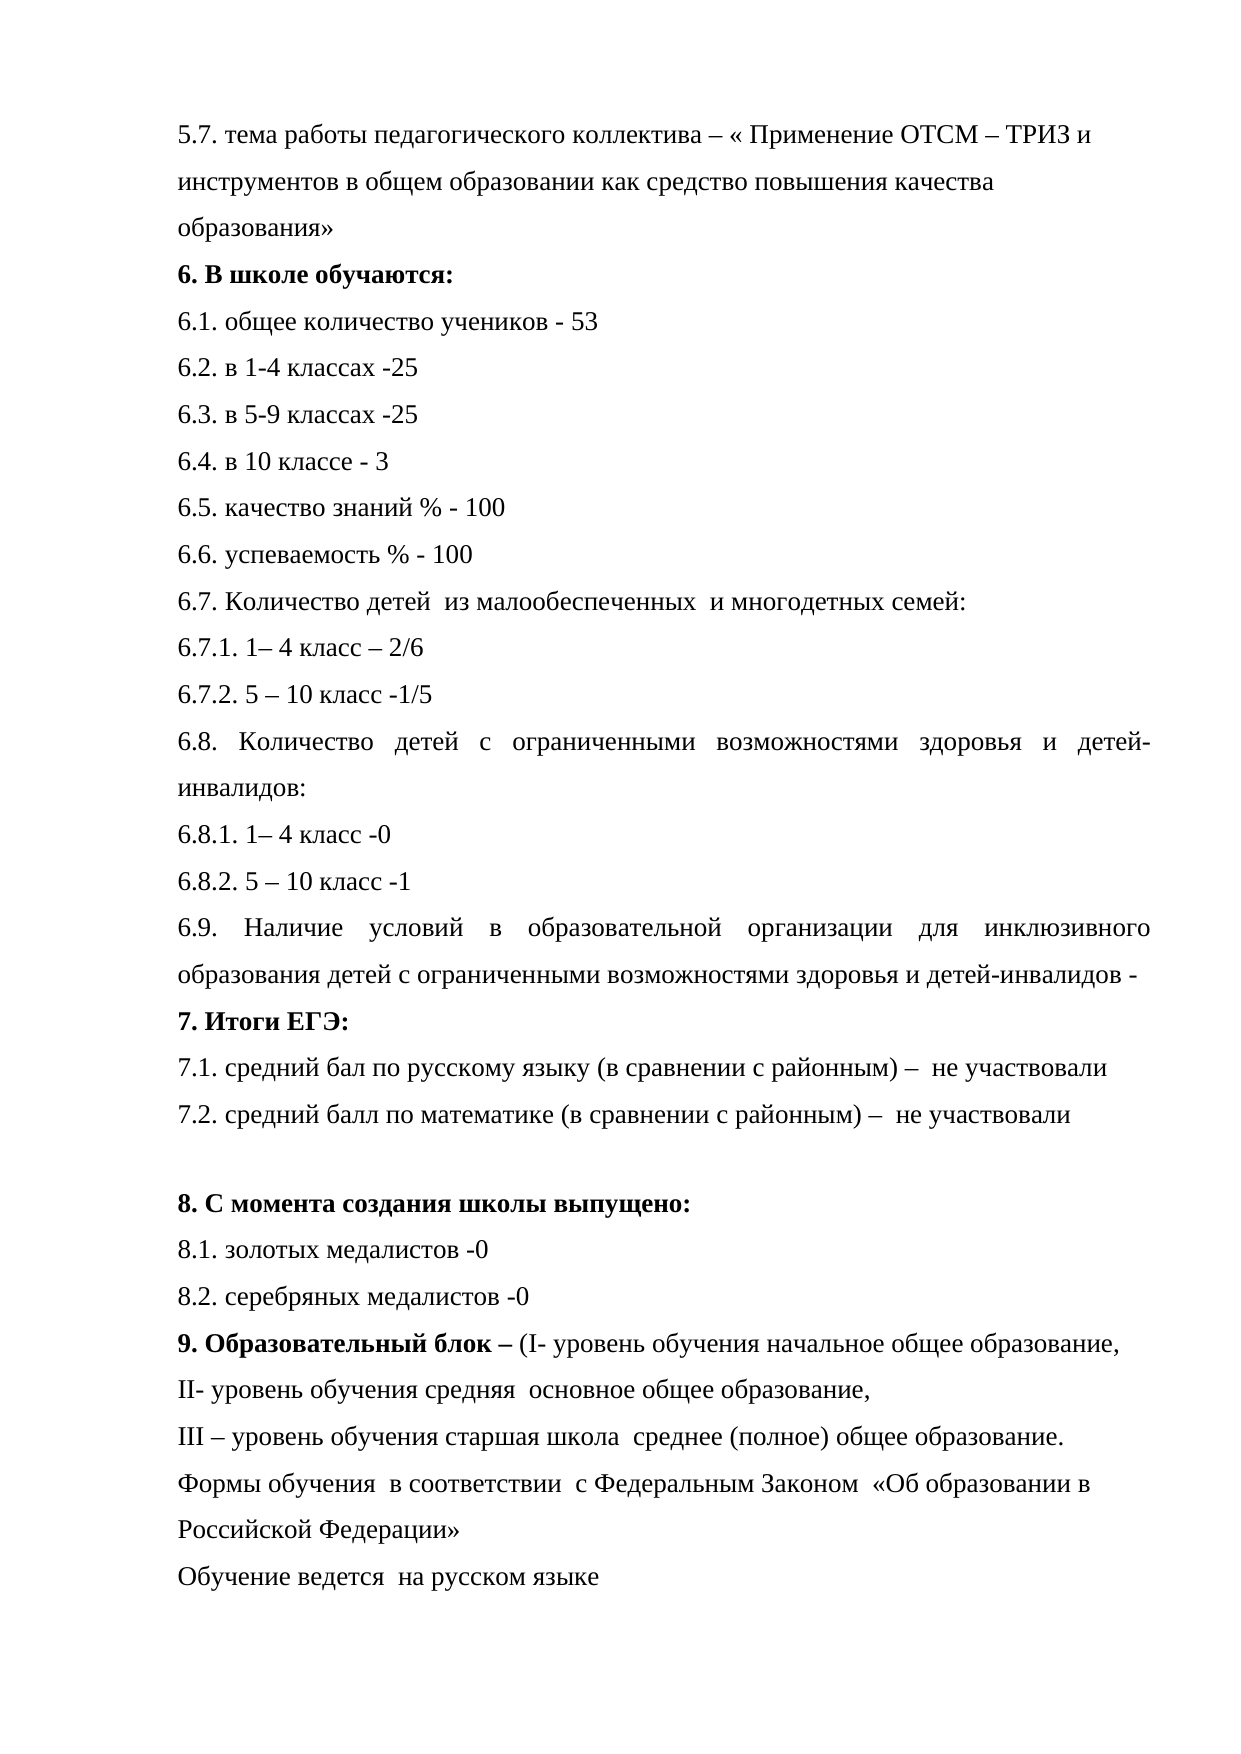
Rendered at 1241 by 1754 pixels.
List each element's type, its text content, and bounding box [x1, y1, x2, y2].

text II- уровень обучения средняя основное общее образование, [177, 1373, 1152, 1404]
text Формы обучения в соответствии с Федеральным Законом «Об образовании в Российской Федерации» [177, 1467, 1152, 1544]
text 6.7.1. 1– 4 класс – 2/6 [177, 631, 1152, 663]
text 6.1. общее количество учеников - 53 [177, 305, 1152, 336]
text 6.7. Количество детей из малообеспеченных и многодетных семей: [177, 585, 1152, 616]
text 7. Итоги ЕГЭ: [177, 1005, 1152, 1036]
text 8.2. серебряных медалистов -0 [177, 1280, 1152, 1311]
text 6.6. успеваемость % - 100 [177, 538, 1152, 569]
text 7.1. средний бал по русскому языку (в сравнении с районным) – не участвовали [177, 1051, 1152, 1083]
text 6.9. Наличие условий в образовательной организации для инклюзивного образования детей с ограниченными возможностями здоровья и детей-инвалидов - [177, 911, 1152, 989]
text 6.7.2. 5 – 10 класс -1/5 [177, 678, 1152, 709]
text Обучение ведется на русском языке [177, 1560, 1152, 1591]
text 5.7. тема работы педагогического коллектива – « Применение ОТСМ – ТРИЗ и инструментов в общем образовании как средство повышения качества образования» [177, 118, 1152, 243]
text 6.8.2. 5 – 10 класс -1 [177, 865, 1152, 896]
text 6.8. Количество детей с ограниченными возможностями здоровья и детей-инвалидов: [177, 725, 1152, 803]
text 8. С момента создания школы выпущено: [177, 1187, 1152, 1218]
text 6.5. качество знаний % - 100 [177, 491, 1152, 523]
text 8.1. золотых медалистов -0 [177, 1233, 1152, 1264]
text 6.2. в 1-4 классах -25 [177, 351, 1152, 383]
text 7.2. средний балл по математике (в сравнении с районным) – не участвовали [177, 1098, 1152, 1129]
text 6.3. в 5-9 классах -25 [177, 398, 1152, 429]
text 6. В школе обучаются: [177, 258, 1152, 289]
text III – уровень обучения старшая школа среднее (полное) общее образование. [177, 1420, 1152, 1451]
text 6.8.1. 1– 4 класс -0 [177, 818, 1152, 849]
text 6.4. в 10 классе - 3 [177, 445, 1152, 476]
text 9. Образовательный блок – (I- уровень обучения начальное общее образование, [177, 1327, 1152, 1358]
